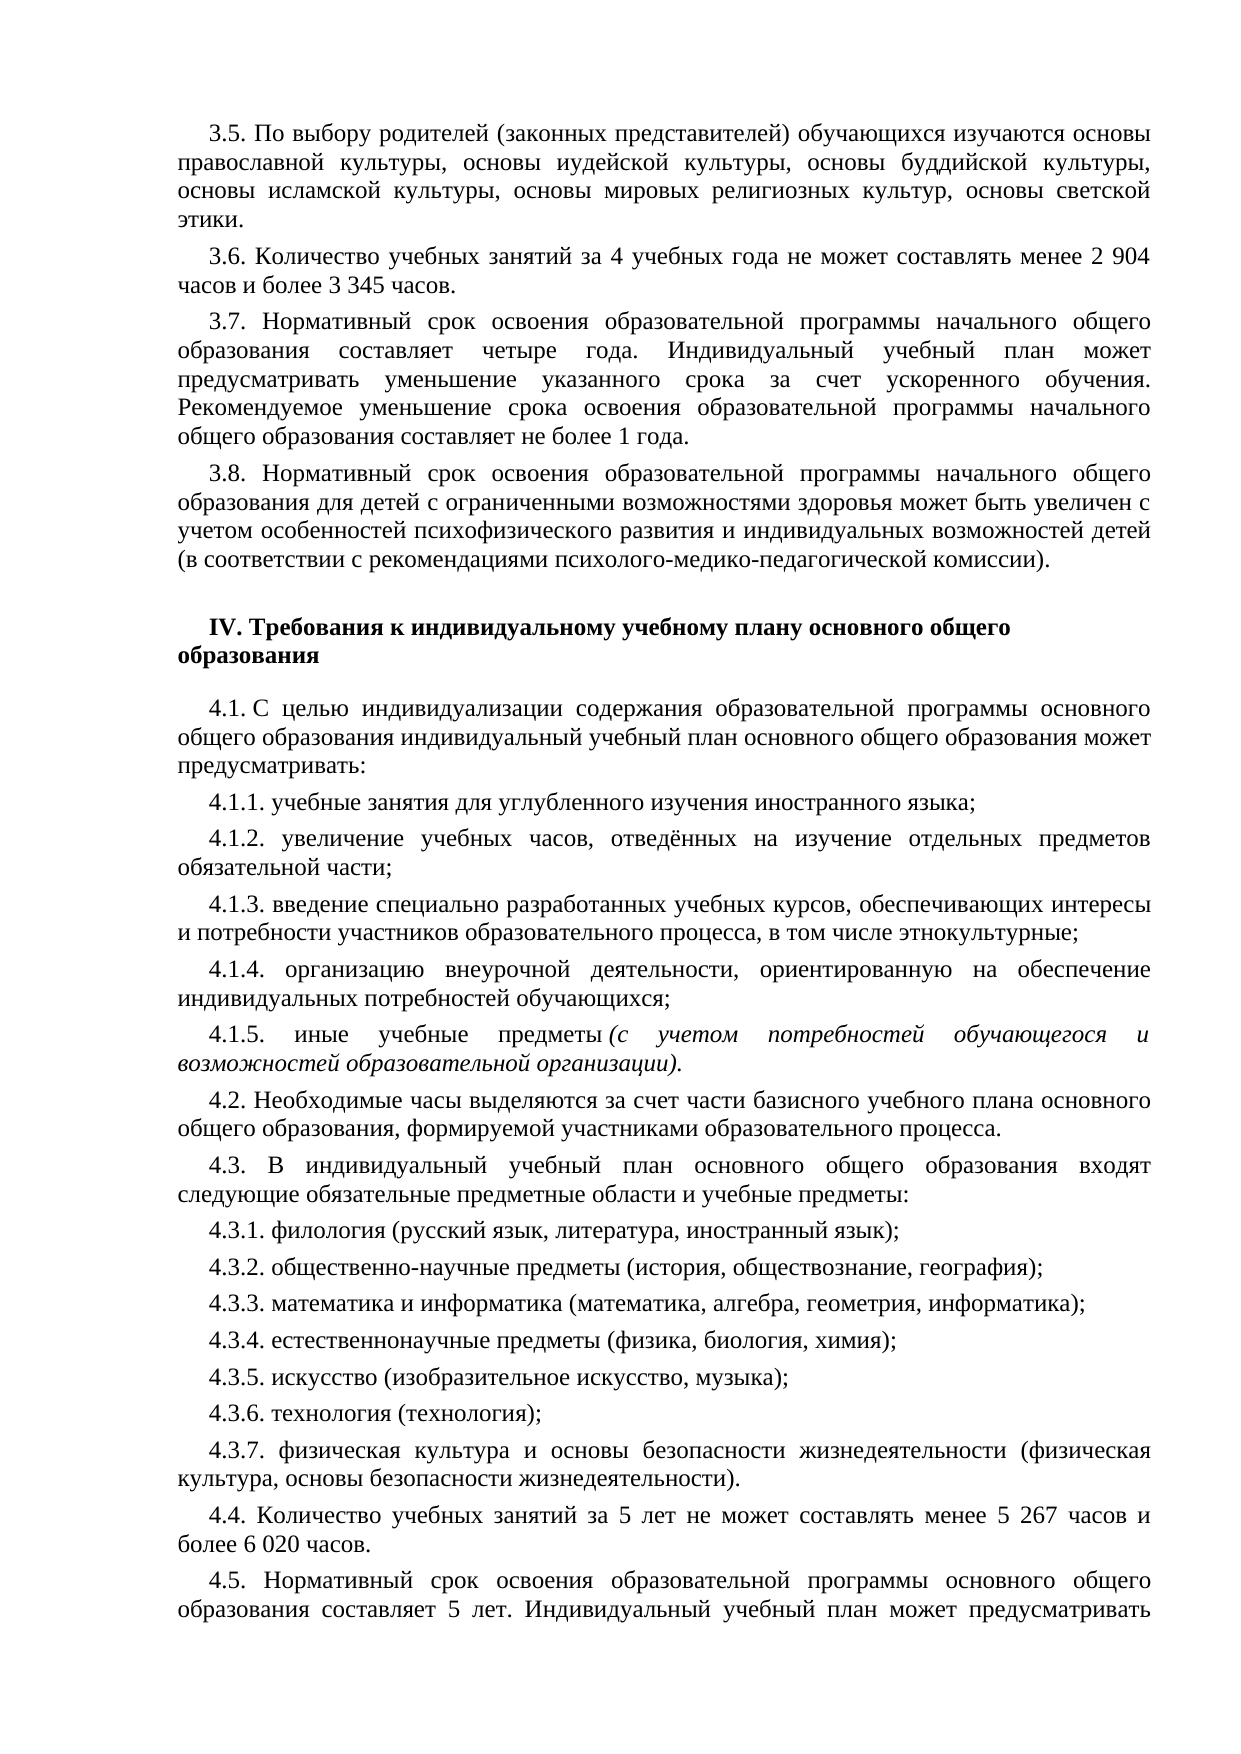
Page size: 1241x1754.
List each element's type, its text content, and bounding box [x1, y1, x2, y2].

text 4.3.6. технология (технология); [177, 1398, 1152, 1427]
text 4.1.1. учебные занятия для углубленного изучения иностранного языка; [177, 787, 1152, 816]
text 4.3.7. физическая культура и основы безопасности жизнедеятельности (физическая культура, основы безопасности жизнедеятельности). [177, 1435, 1152, 1492]
text 3.5. По выбору родителей (законных представителей) обучающихся изучаются основы православной культуры, основы иудейской культуры, основы буддийской культуры, основы исламской культуры, основы мировых религиозных культур, основы светской этики. [177, 118, 1152, 233]
text 4.3.4. естественнонаучные предметы (физика, биология, химия); [177, 1325, 1152, 1354]
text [177, 1565, 1152, 1623]
text 4.1.5. иные учебные предметы (с учетом потребностей обучающегося и возможностей образовательной организации). [177, 1019, 1152, 1077]
text 4.1.4. организацию внеурочной деятельности, ориентированную на обеспечение индивидуальных потребностей обучающихся; [177, 954, 1152, 1012]
text 4.3.3. математика и информатика (математика, алгебра, геометрия, информатика); [177, 1288, 1152, 1317]
text 4.3.2. общественно-научные предметы (история, обществознание, география); [177, 1252, 1152, 1281]
text 4.1.3. введение специально разработанных учебных курсов, обеспечивающих интересы и потребности участников образовательного процесса, в том числе этнокультурные; [177, 889, 1152, 946]
text 4.1. С целью индивидуализации содержания образовательной программы основного общего образования индивидуальный учебный план основного общего образования может предусматривать: [177, 693, 1152, 779]
text 3.7. Нормативный срок освоения образовательной программы начального общего образования составляет четыре года. Индивидуальный учебный план может предусматривать уменьшение указанного срока за счет ускоренного обучения. Рекомендуемое уменьшение срока освоения образовательной программы начального общего образования составляет не более 1 года. [177, 306, 1152, 450]
text 4.4. Количество учебных занятий за 5 лет не может составлять менее 5 267 часов и более 6 020 часов. [177, 1500, 1152, 1557]
text 4.2. Необходимые часы выделяются за счет части базисного учебного плана основного общего образования, формируемой участниками образовательного процесса. [177, 1085, 1152, 1142]
text 3.8. Нормативный срок освоения образовательной программы начального общего образования для детей с ограниченными возможностями здоровья может быть увеличен с учетом особенностей психофизического развития и индивидуальных возможностей детей (в соответствии с рекомендациями психолого-медико-педагогической комиссии). [177, 458, 1152, 573]
text 4.1.2. увеличение учебных часов, отведённых на изучение отдельных предметов обязательной части; [177, 823, 1152, 881]
text IV. Требования к индивидуальному учебному плану основного общего образования [177, 612, 1152, 669]
text 4.3.5. искусство (изобразительное искусство, музыка); [177, 1362, 1152, 1390]
text 4.3.1. филология (русский язык, литература, иностранный язык); [177, 1215, 1152, 1244]
text 4.3. В индивидуальный учебный план основного общего образования входят следующие обязательные предметные области и учебные предметы: [177, 1150, 1152, 1207]
text 3.6. Количество учебных занятий за 4 учебных года не может составлять менее 2 904 часов и более 3 345 часов. [177, 241, 1152, 298]
